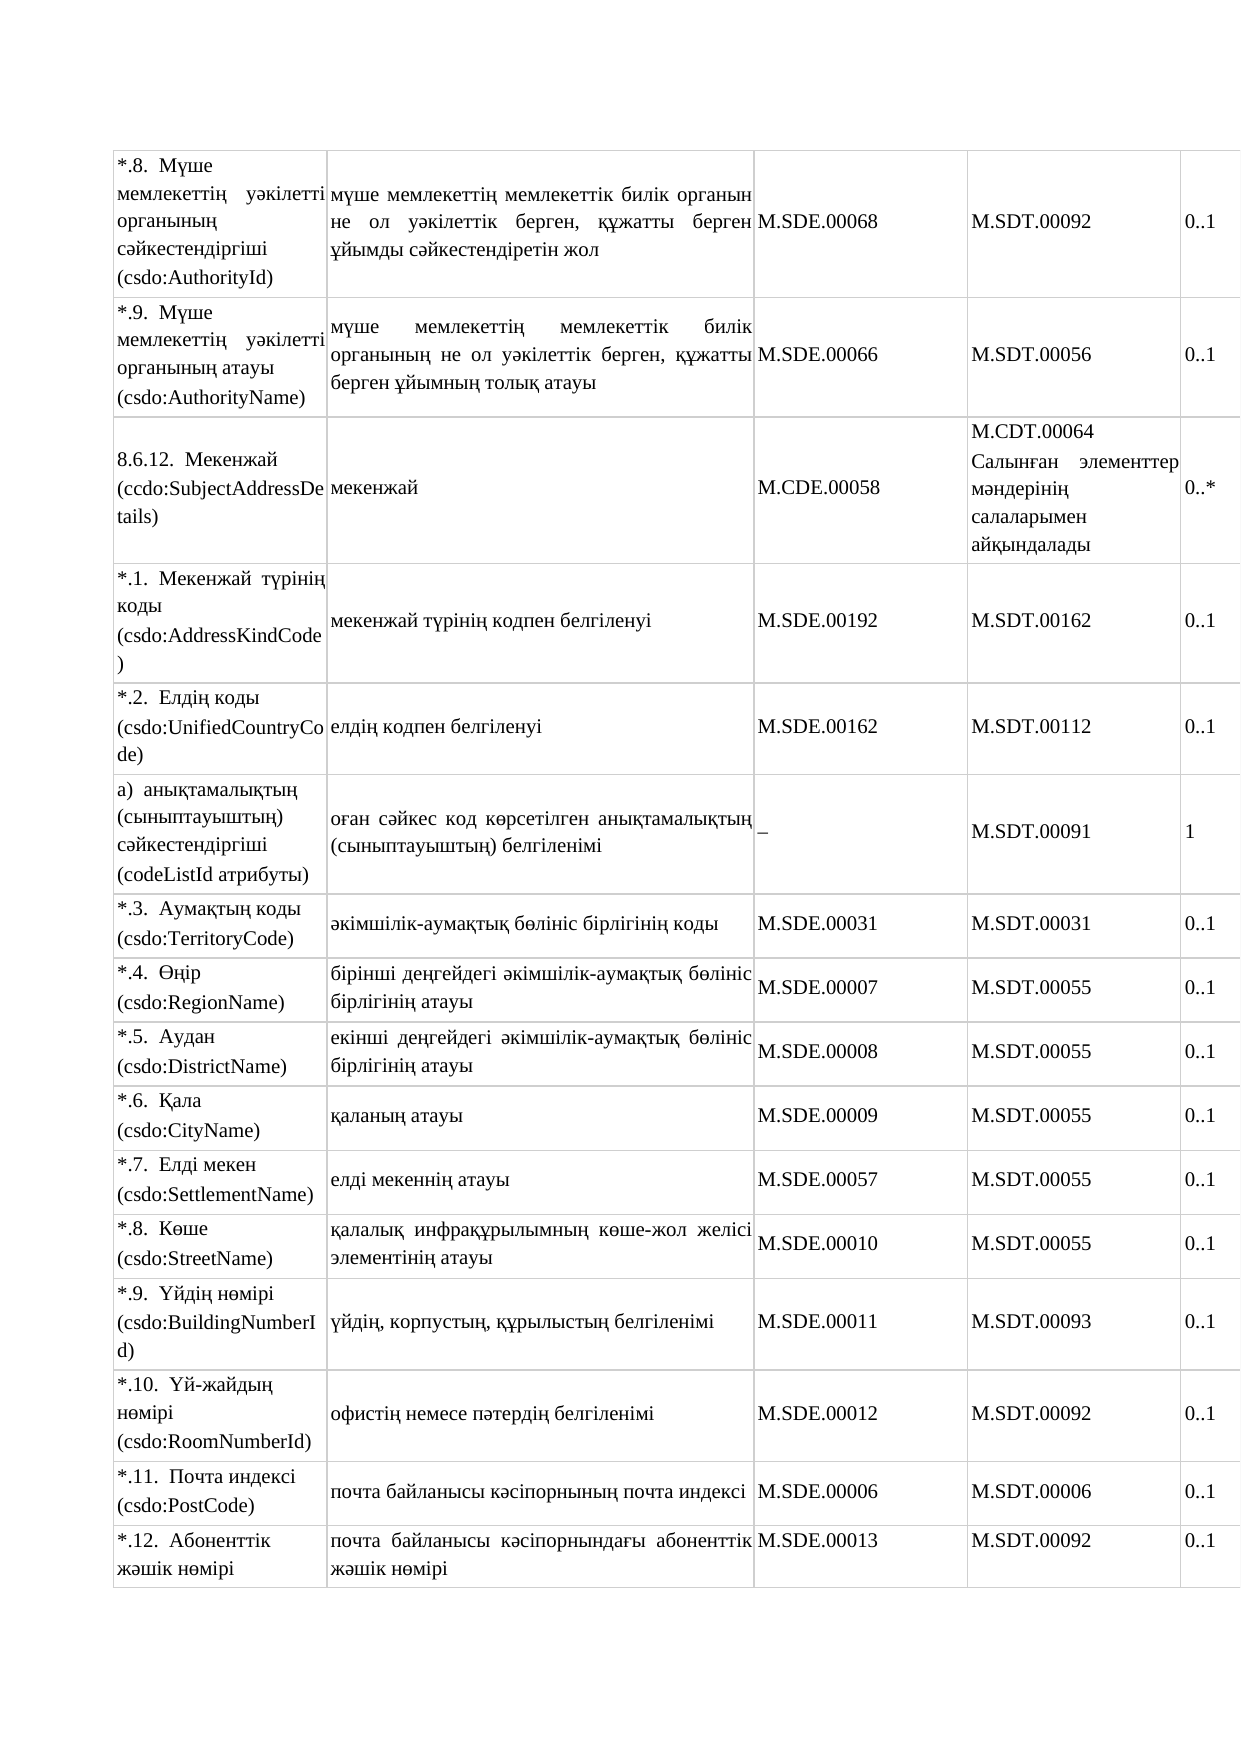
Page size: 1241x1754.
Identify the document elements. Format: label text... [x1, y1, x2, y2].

table_cell M.SDE.00031 [755, 895, 967, 957]
table_cell мекенжай түрінің кодпен белгіленуі [328, 564, 753, 682]
table_cell *.7. Елді мекен (csdo:‌Settlement‌Name) [114, 1151, 326, 1213]
table_cell *.9. Үйдің нөмірі (csdo:‌Building‌Number‌Id) [114, 1279, 326, 1369]
table_cell M.SDE.00068 [755, 151, 967, 297]
table_cell – [755, 775, 967, 893]
table_cell M.SDE.00008 [755, 1023, 967, 1085]
table_cell M.SDE.00006 [755, 1462, 967, 1525]
table_cell әкімшілік-аумақтық бөлініс бірлігінің коды [328, 895, 753, 957]
table_cell M.SDT.00092 [968, 1526, 1180, 1587]
table_cell *.3. Аумақтың коды (csdo:‌Territory‌Code) [114, 895, 326, 957]
table_cell M.SDT.00055 [968, 1215, 1180, 1278]
table_cell M.SDT.00092 [968, 1371, 1180, 1461]
table_cell оған сәйкес код көрсетілген анықтамалықтың (сыныптауыштың) белгіленімі [328, 775, 753, 893]
table_cell мекенжай [328, 418, 753, 563]
table_cell 0..1 [1181, 1371, 1240, 1461]
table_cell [328, 1526, 753, 1587]
table_cell M.SDT.00162 [968, 564, 1180, 682]
table_cell *.1. Мекенжай түрінің коды (csdo:‌Address‌Kind‌Code) [114, 564, 326, 682]
table_cell үйдің, корпустың, құрылыстың белгіленімі [328, 1279, 753, 1369]
table_cell M.SDT.00091 [968, 775, 1180, 893]
table_cell M.SDE.00162 [755, 684, 967, 774]
table_cell *.2. Елдің коды (csdo:‌Unified‌Country‌Code) [114, 684, 326, 774]
table_cell 0..1 [1181, 684, 1240, 774]
table_cell 0..1 [1181, 298, 1240, 416]
table_cell 0..1 [1181, 895, 1240, 957]
table_cell 0..1 [1181, 1087, 1240, 1149]
table_cell 0..1 [1181, 1279, 1240, 1369]
table_cell а) анықтамалықтың (сыныптауыштың) сәйкестендіргіші (codeListId атрибуты) [114, 775, 326, 893]
table_cell M.SDT.00055 [968, 1087, 1180, 1149]
table_cell *.8. Мүше мемлекеттің уәкілетті органының сәйкестендіргіші (csdo:‌Authority‌Id) [114, 151, 326, 297]
table_cell M.SDE.00011 [755, 1279, 967, 1369]
table_cell қалалық инфрақұрылымның көше-жол желісі элементінің атауы [328, 1215, 753, 1278]
table_cell 0..* [1181, 418, 1240, 563]
table_cell M.SDT.00006 [968, 1462, 1180, 1525]
table_cell M.SDE.00066 [755, 298, 967, 416]
table_cell офистің немесе пәтердің белгіленімі [328, 1371, 753, 1461]
table_cell M.SDE.00007 [755, 959, 967, 1021]
table_cell 0..1 [1181, 151, 1240, 297]
table_cell M.SDT.00112 [968, 684, 1180, 774]
table_cell мүше мемлекеттің мемлекеттік билік органын не ол уәкілеттік берген, құжатты берген ұйымды сәйкестендіретін жол [328, 151, 753, 297]
table_cell M.SDE.00192 [755, 564, 967, 682]
table_cell қаланың атауы [328, 1087, 753, 1149]
table_cell *.10. Үй-жайдың нөмірі (csdo:‌Room‌Number‌Id) [114, 1371, 326, 1461]
table_cell 0..1 [1181, 564, 1240, 682]
table_cell мүше мемлекеттің мемлекеттік билік органының не ол уәкілеттік берген, құжатты берген ұйымның толық атауы [328, 298, 753, 416]
table_cell 0..1 [1181, 959, 1240, 1021]
table_cell M.SDT.00055 [968, 1151, 1180, 1213]
table_cell M.SDT.00055 [968, 1023, 1180, 1085]
table_cell 0..1 [1181, 1526, 1240, 1587]
table_cell M.SDT.00092 [968, 151, 1180, 297]
table_cell 0..1 [1181, 1023, 1240, 1085]
table_cell M.SDE.00057 [755, 1151, 967, 1213]
table_cell екінші деңгейдегі әкімшілік-аумақтық бөлініс бірлігінің атауы [328, 1023, 753, 1085]
table_cell M.SDE.00010 [755, 1215, 967, 1278]
table_cell *.6. Қала (csdo:‌City‌Name) [114, 1087, 326, 1149]
table_cell *.9. Мүше мемлекеттің уәкілетті органының атауы (csdo:‌Authority‌Name) [114, 298, 326, 416]
table_cell елдің кодпен белгіленуі [328, 684, 753, 774]
table_cell M.SDE.00012 [755, 1371, 967, 1461]
table_cell *.4. Өңір (csdo:‌Region‌Name) [114, 959, 326, 1021]
table_cell M.CDE.00058 [755, 418, 967, 563]
table_cell M.SDT.00093 [968, 1279, 1180, 1369]
table_cell 0..1 [1181, 1215, 1240, 1278]
table_cell M.SDT.00055 [968, 959, 1180, 1021]
table_cell 0..1 [1181, 1462, 1240, 1525]
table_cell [114, 1526, 326, 1587]
table_cell 8.6.12. Мекенжай (ccdo:‌Subject‌Address‌Details) [114, 418, 326, 563]
table_cell почта байланысы кәсіпорнының почта индексі [328, 1462, 753, 1525]
table_cell елді мекеннің атауы [328, 1151, 753, 1213]
table_cell 0..1 [1181, 1151, 1240, 1213]
table_cell *.8. Көше (csdo:‌Street‌Name) [114, 1215, 326, 1278]
table_cell 1 [1181, 775, 1240, 893]
table_cell бірінші деңгейдегі әкімшілік-аумақтық бөлініс бірлігінің атауы [328, 959, 753, 1021]
table_cell *.5. Аудан (csdo:‌District‌Name) [114, 1023, 326, 1085]
table_cell *.11. Почта индексі (csdo:‌Post‌Code) [114, 1462, 326, 1525]
table_cell M.SDT.00031 [968, 895, 1180, 957]
table_cell M.SDE.00009 [755, 1087, 967, 1149]
table_cell M.SDT.00056 [968, 298, 1180, 416]
table_cell M.SDE.00013 [755, 1526, 967, 1587]
table_cell M.CDT.00064 Салынған элементтер мәндерінің салаларымен айқындалады [968, 418, 1180, 563]
